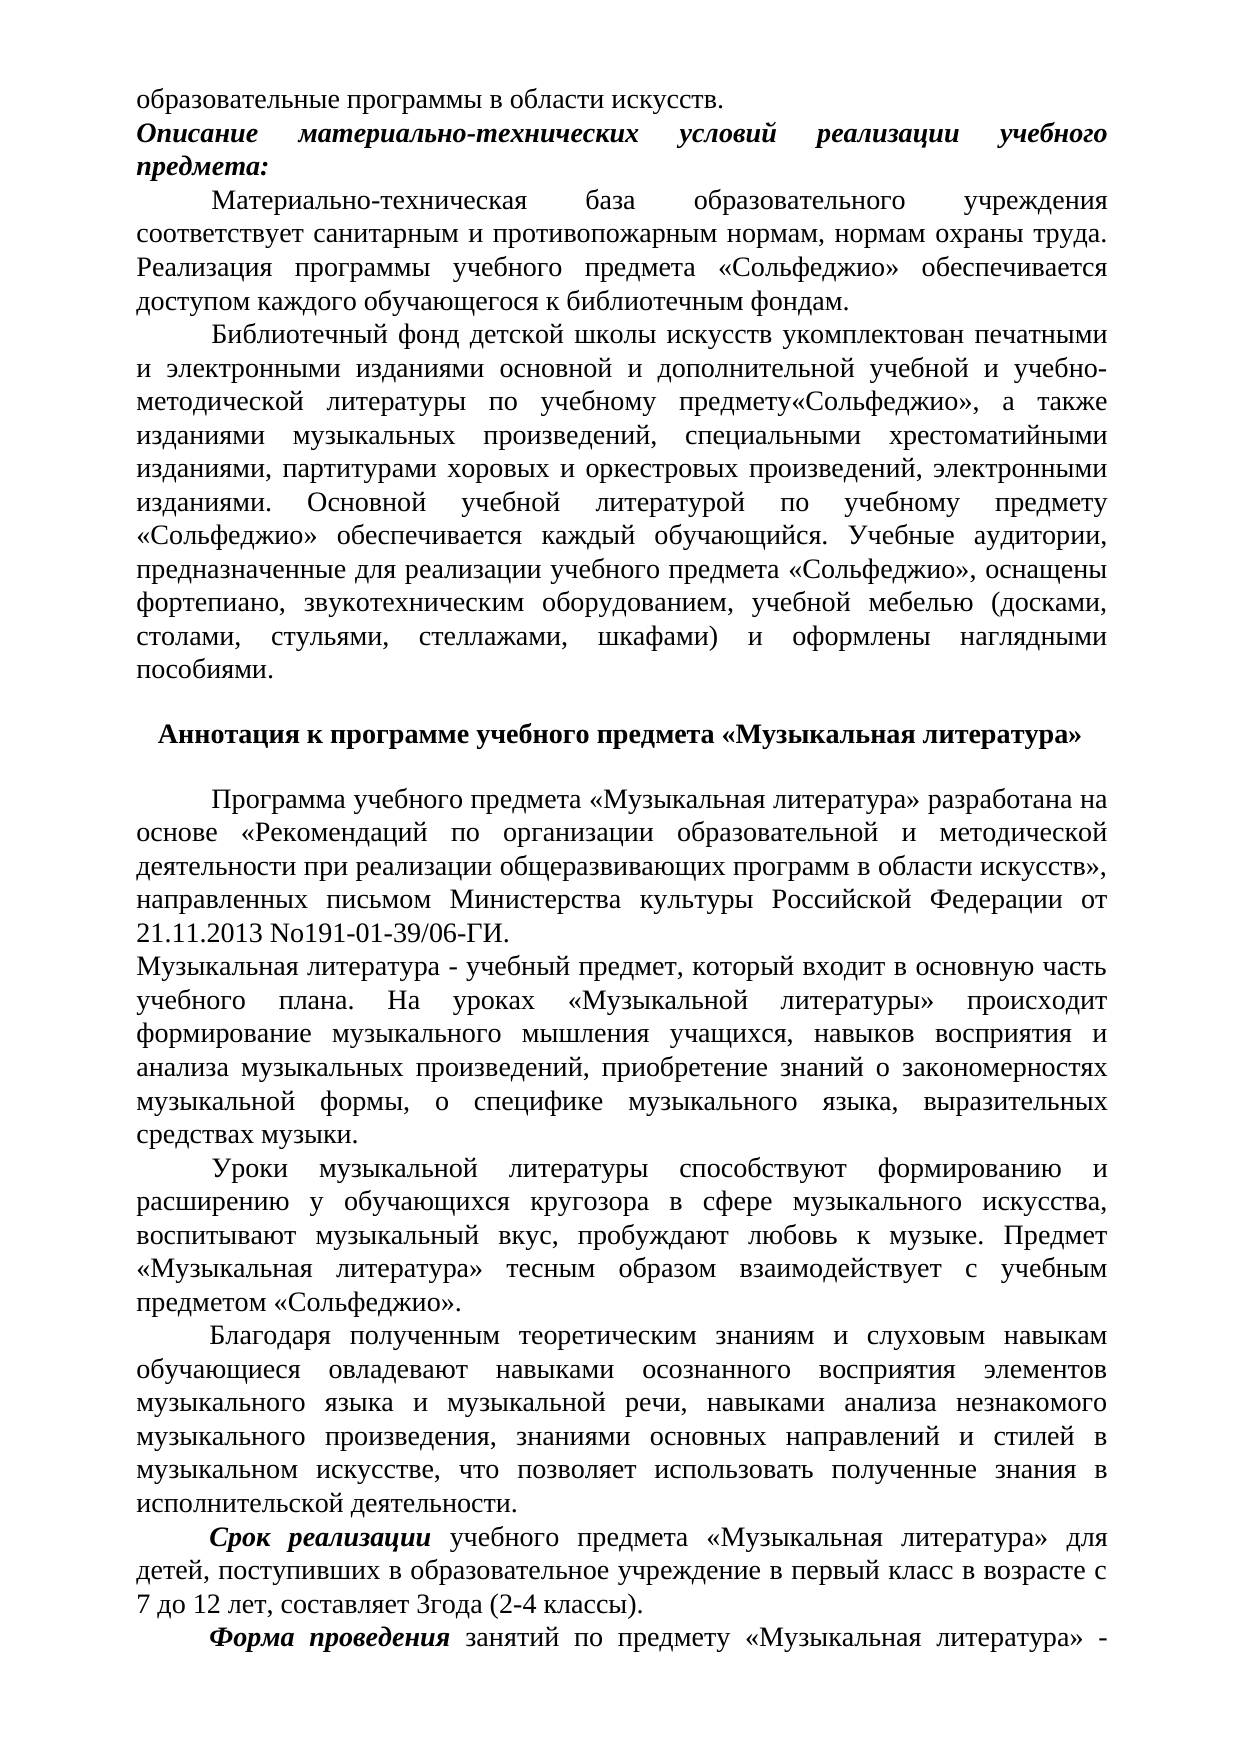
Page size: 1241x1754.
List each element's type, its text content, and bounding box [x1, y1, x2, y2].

text Программа учебного предмета «Музыкальная литература» разработана на основе «Рекомендаций по организации образовательной и методической деятельности при реализации общеразвивающих программ в области искусств», направленных письмом Министерства культуры Российской Федерации от 21.11.2013 No191-01-39/06-ГИ. [136, 781, 1109, 949]
text Уроки музыкальной литературы способствуют формированию и расширению у обучающихся кругозора в сфере музыкального искусства, воспитывают музыкальный вкус, пробуждают любовь к музыке. Предмет «Музыкальная литература» тесным образом взаимодействует с учебным предметом «Сольфеджио». [136, 1150, 1109, 1318]
text Срок реализации учебного предмета «Музыкальная литература» для детей, поступивших в образовательное учреждение в первый класс в возрасте с 7 до 12 лет, составляет 3года (2-4 классы). [136, 1519, 1109, 1620]
text Библиотечный фонд детской школы искусств укомплектован печатными и электронными изданиями основной и дополнительной учебной и учебно-методической литературы по учебному предмету«Сольфеджио», а также изданиями музыкальных произведений, специальными хрестоматийными изданиями, партитурами хоровых и оркестровых произведений, электронными изданиями. Основной учебной литературой по учебному предмету «Сольфеджио» обеспечивается каждый обучающийся. Учебные аудитории, предназначенные для реализации учебного предмета «Сольфеджио», оснащены фортепиано, звукотехническим оборудованием, учебной мебелью (досками, столами, стульями, стеллажами, шкафами) и оформлены наглядными пособиями. [136, 317, 1109, 686]
subtitle Аннотация к программе учебного предмета «Музыкальная литература» [132, 721, 1109, 749]
text Благодаря полученным теоретическим знаниям и слуховым навыкам обучающиеся овладевают навыками осознанного восприятия элементов музыкального языка и музыкальной речи, навыками анализа незнакомого музыкального произведения, знаниями основных направлений и стилей в музыкальном искусстве, что позволяет использовать полученные знания в исполнительской деятельности. [136, 1318, 1109, 1519]
text Описание материально-технических условий реализации учебного предмета: [136, 116, 1109, 183]
text Материально-техническая база образовательного учреждения соответствует санитарным и противопожарным нормам, нормам охраны труда. Реализация программы учебного предмета «Сольфеджио» обеспечивается доступом каждого обучающегося к библиотечным фондам. [136, 183, 1109, 317]
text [136, 82, 1109, 116]
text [136, 1620, 1109, 1653]
text Музыкальная литература - учебный предмет, который входит в основную часть учебного плана. На уроках «Музыкальной литературы» происходит формирование музыкального мышления учащихся, навыков восприятия и анализа музыкальных произведений, приобретение знаний о закономерностях музыкальной формы, о специфике музыкального языка, выразительных средствах музыки. [136, 949, 1109, 1150]
